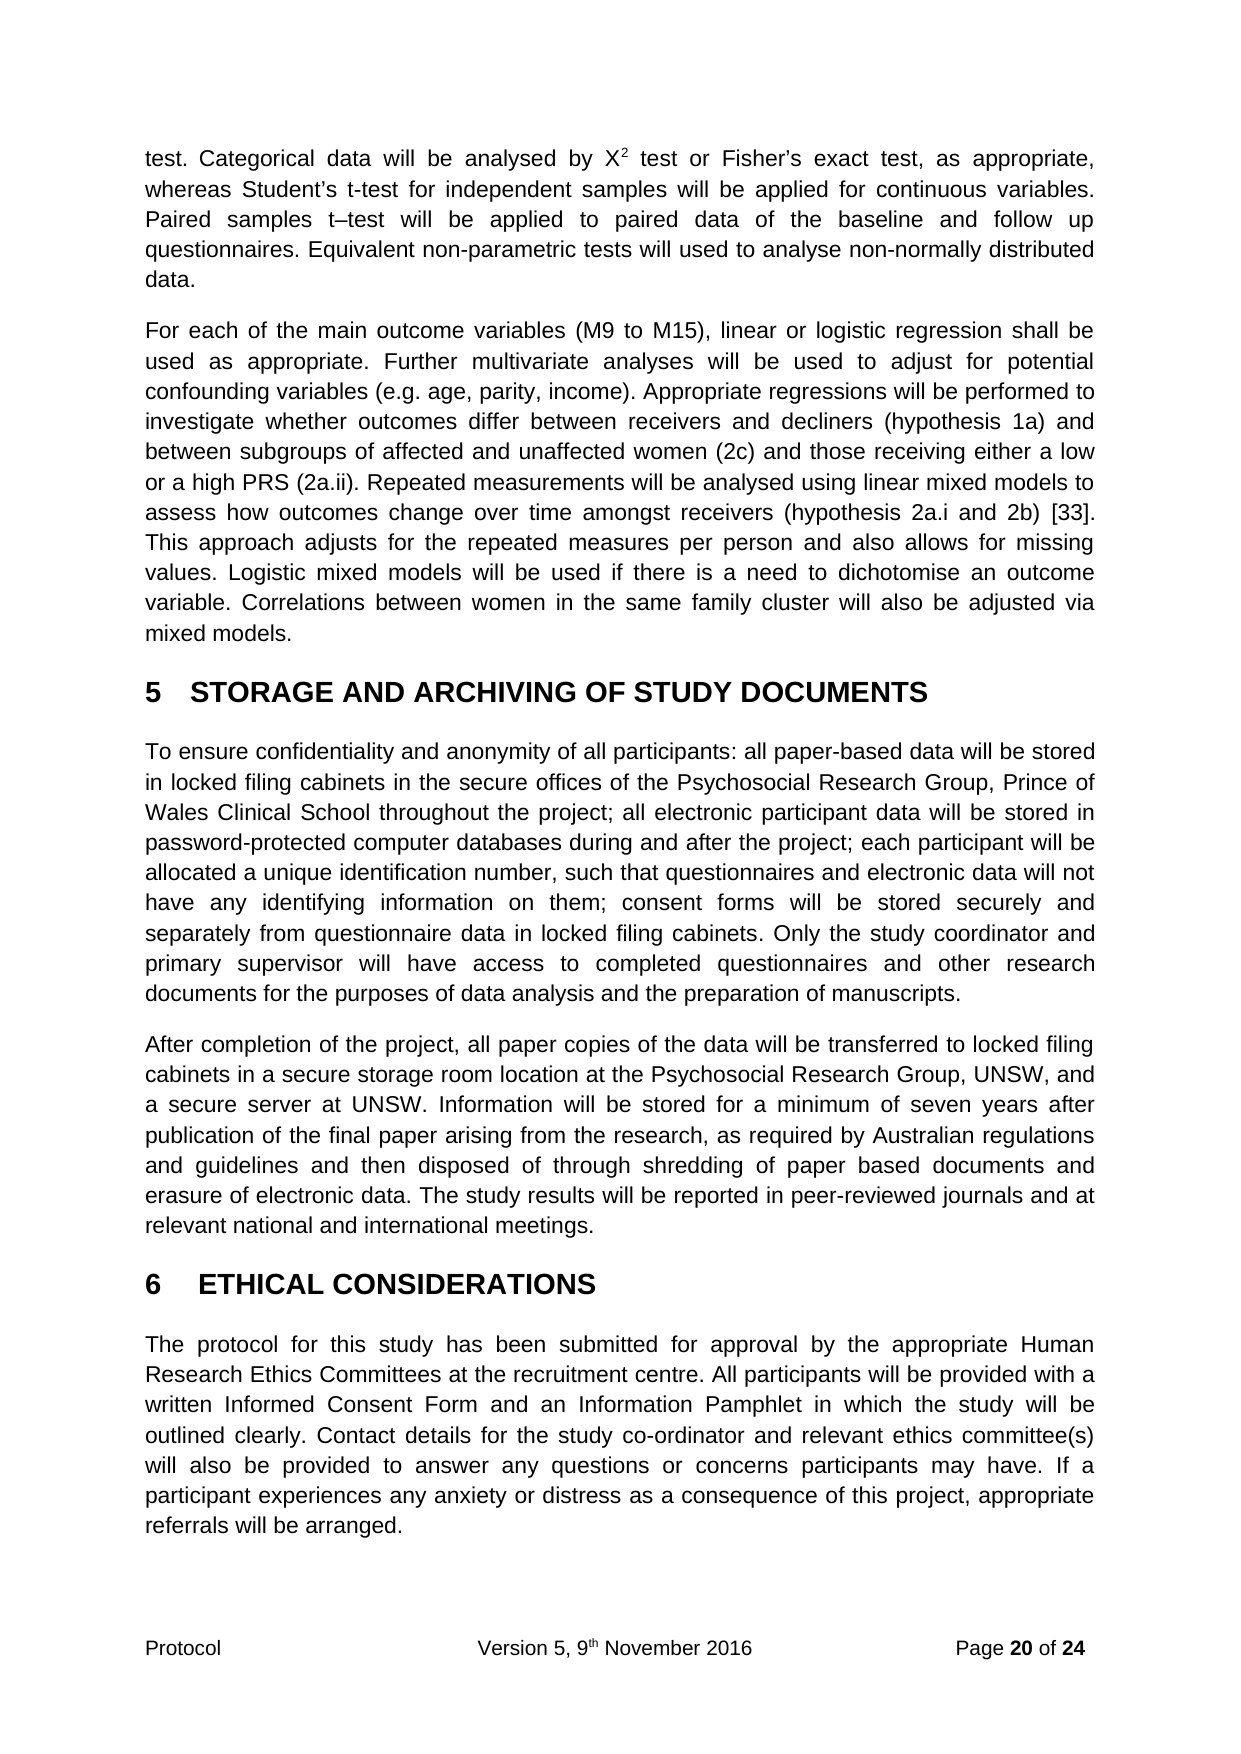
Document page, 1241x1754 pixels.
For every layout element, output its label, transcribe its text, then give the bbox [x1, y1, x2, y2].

text After completion of the project, all paper copies of the data will be transferred to locked filing cabinets in a secure storage room location at the Psychosocial Research Group, UNSW, and a secure server at UNSW. Information will be stored for a minimum of seven years after publication of the final paper arising from the research, as required by Australian regulations and guidelines and then disposed of through shredding of paper based documents and erasure of electronic data. The study results will be reported in peer-reviewed journals and at relevant national and international meetings. [145, 1031, 1096, 1238]
text To ensure confidentiality and anonymity of all participants: all paper-based data will be stored in locked filing cabinets in the secure offices of the Psychosocial Research Group, Prince of Wales Clinical School throughout the project; all electronic participant data will be stored in password-protected computer databases during and after the project; each participant will be allocated a unique identification number, such that questionnaires and electronic data will not have any identifying information on them; consent forms will be stored securely and separately from questionnaire data in locked filing cabinets. Only the study coordinator and primary supervisor will have access to completed questionnaires and other research documents for the purposes of data analysis and the preparation of manuscripts. [145, 738, 1096, 1006]
text The protocol for this study has been submitted for approval by the appropriate Human Research Ethics Committees at the recruitment centre. All participants will be provided with a written Informed Consent Form and an Information Pamphlet in which the study will be outlined clearly. Contact details for the study co-ordinator and relevant ethics committee(s) will also be provided to answer any questions or concerns participants may have. If a participant experiences any anxiety or distress as a consequence of this project, appropriate referrals will be arranged. [145, 1331, 1096, 1538]
subtitle ETHICAL CONSIDERATIONS [145, 1267, 1096, 1301]
text For each of the main outcome variables (M9 to M15), linear or logistic regression shall be used as appropriate. Further multivariate analyses will be used to adjust for potential confounding variables (e.g. age, parity, income). Appropriate regressions will be performed to investigate whether outcomes differ between receivers and decliners (hypothesis 1a) and between subgroups of affected and unaffected women (2c) and those receiving either a low or a high PRS (2a.ii). Repeated measurements will be analysed using linear mixed models to assess how outcomes change over time amongst receivers (hypothesis 2a.i and 2b) [33]. This approach adjusts for the repeated measures per person and also allows for missing values. Logistic mixed models will be used if there is a need to dichotomise an outcome variable. Correlations between women in the same family cluster will also be adjusted via mixed models. [145, 317, 1096, 646]
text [145, 145, 1096, 293]
subtitle STORAGE AND ARCHIVING OF STUDY DOCUMENTS [145, 675, 1096, 708]
